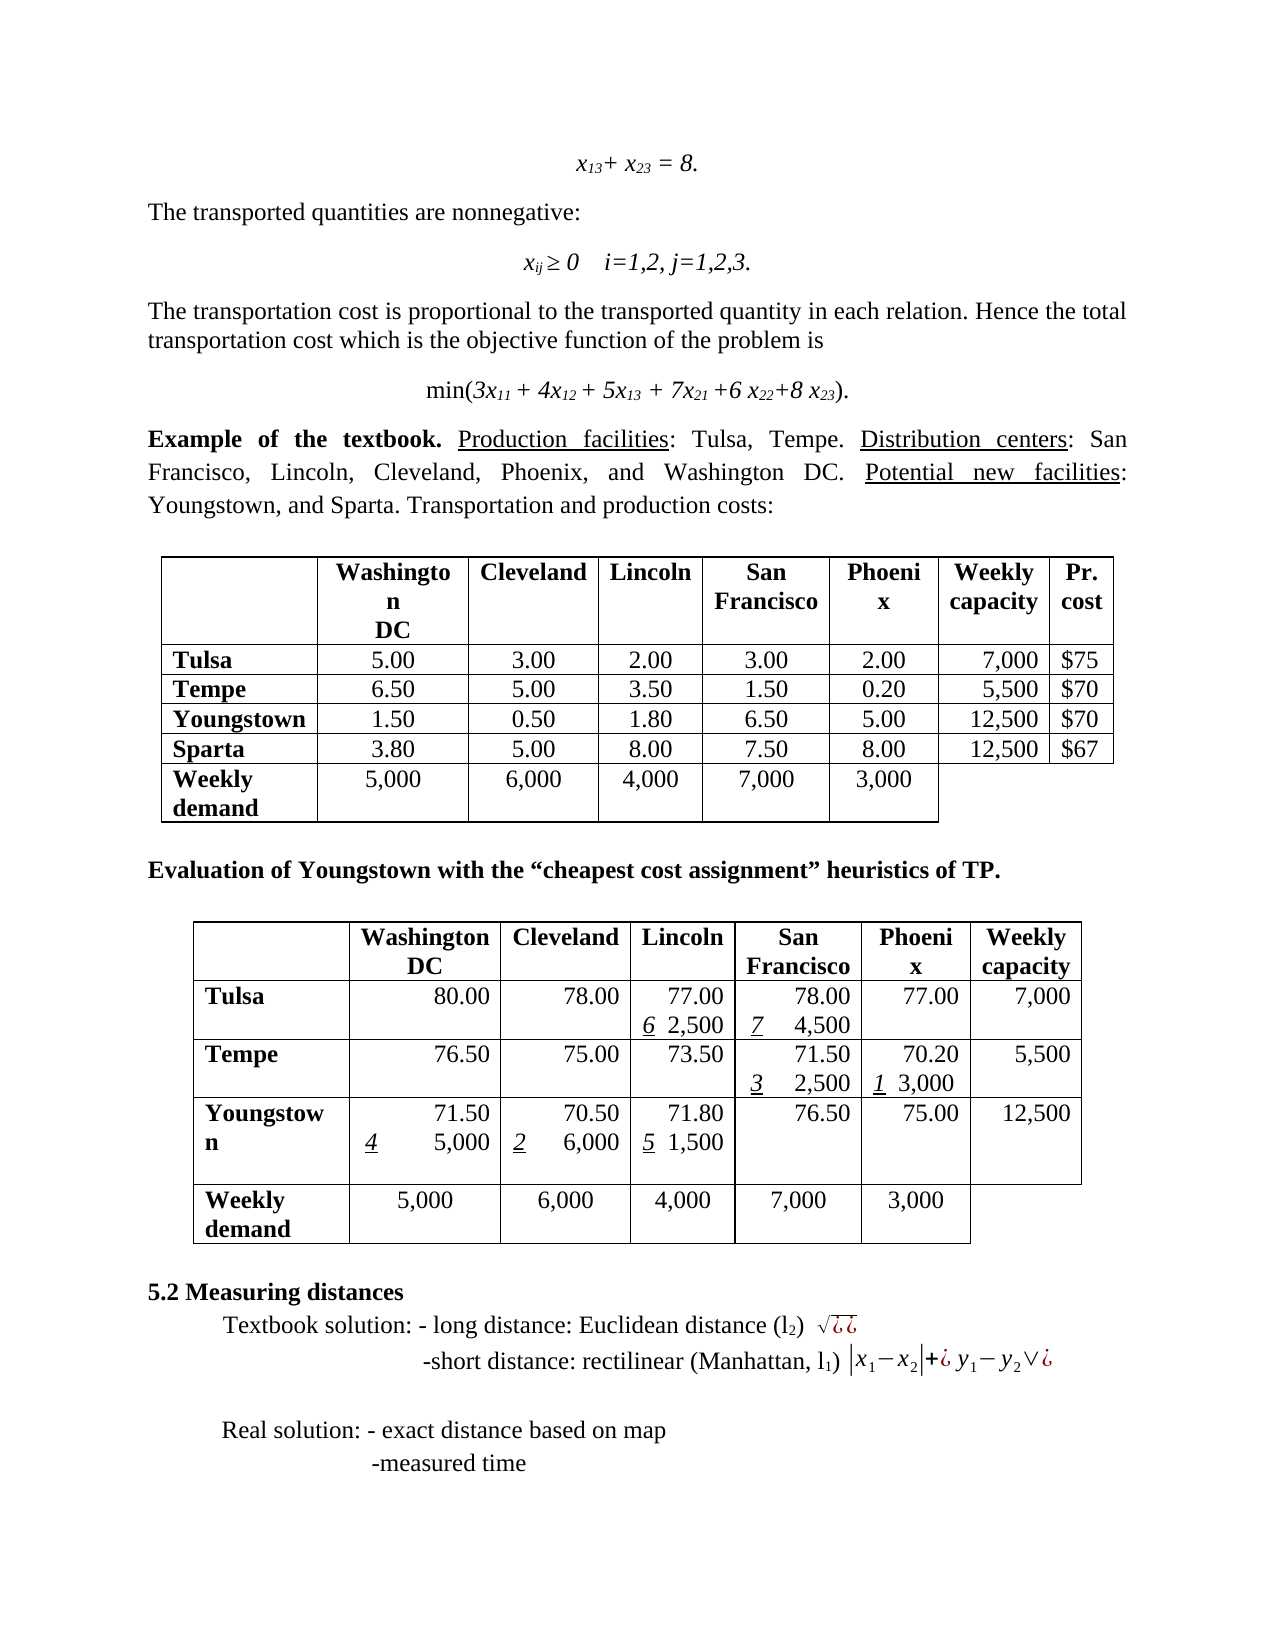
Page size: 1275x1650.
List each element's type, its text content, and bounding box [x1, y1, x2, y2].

table_cell 7,000 [939, 645, 1049, 673]
table_cell 12,500 [939, 704, 1049, 733]
table_cell 3.80 [318, 734, 468, 763]
table_cell 80.00 [350, 981, 500, 1038]
table_cell 5.00 [318, 645, 468, 673]
table_cell 7,000 [703, 764, 829, 821]
text The transported quantities are nonnegative: [148, 197, 1127, 226]
table_header Washington DC [350, 923, 500, 980]
table_cell 5,000 [318, 764, 468, 821]
table_cell 5.00 [469, 675, 598, 703]
table_cell Tulsa [162, 645, 317, 673]
table_cell 5.00 [830, 704, 938, 733]
table_cell 71.50 3 2,500 [736, 1040, 861, 1097]
table_cell 6,000 [469, 764, 598, 821]
text x13+ x23 = 8. [148, 148, 1127, 176]
table_cell 1.50 [703, 675, 829, 703]
table_cell 1.50 [318, 704, 468, 733]
table_header Pr. cost [1050, 558, 1113, 644]
table_cell 12,500 [971, 1098, 1081, 1184]
text -short distance: rectilinear (Manhattan, l1) [148, 1343, 1127, 1378]
text min(3x11 + 4x12 + 5x13 + 7x21 +6 x22+8 x23). [148, 375, 1127, 403]
table_cell 0.20 [830, 675, 938, 703]
table_header Lincoln [599, 558, 702, 644]
table_cell 78.00 [501, 981, 630, 1038]
table_header Lincoln [631, 923, 734, 980]
text Textbook solution: - long distance: Euclidean distance (l2) [148, 1310, 1127, 1339]
text Example of the textbook. Production facilities: Tulsa, Tempe. Distribution centers: San Francisco, Lincoln, Cleveland, Phoenix, and Washington DC. Potential new facilities: Youngstown, and Sparta. Transportation and production costs: [148, 424, 1127, 519]
table_cell 2.00 [830, 645, 938, 673]
table_header San Francisco [703, 558, 829, 644]
table_cell 7,000 [736, 1185, 861, 1243]
table_cell 6.50 [318, 675, 468, 703]
table_header Cleveland [469, 558, 598, 644]
table_cell 8.00 [830, 734, 938, 763]
table_cell $75 [1050, 645, 1113, 673]
table_cell 6.50 [703, 704, 829, 733]
table_cell 77.00 6 2,500 [631, 981, 734, 1038]
table_cell 8.00 [599, 734, 702, 763]
table_header Washington DC [318, 558, 468, 644]
table_cell 76.50 [350, 1040, 500, 1097]
table_cell 3,000 [830, 764, 938, 821]
table_cell $70 [1050, 675, 1113, 703]
table_cell 0.50 [469, 704, 598, 733]
table_header Phoenix [862, 923, 970, 980]
table_cell Sparta [162, 734, 317, 763]
text xij ≥ 0 i=1,2, j=1,2,3. [148, 247, 1127, 276]
table_cell 5,000 [350, 1185, 500, 1243]
table_cell 5,500 [939, 675, 1049, 703]
table_cell 78.00 7 4,500 [736, 981, 861, 1038]
table_cell 3.00 [703, 645, 829, 673]
table_cell 75.00 [862, 1098, 970, 1184]
table_cell 12,500 [939, 734, 1049, 763]
table_cell 71.50 4 5,000 [350, 1098, 500, 1184]
table_cell $70 [1050, 704, 1113, 733]
table_cell Tempe [162, 675, 317, 703]
table_cell 4,000 [631, 1185, 734, 1243]
table_cell 73.50 [631, 1040, 734, 1097]
table_cell 3,000 [862, 1185, 970, 1243]
table_cell 5.00 [469, 734, 598, 763]
table_header Phoenix [830, 558, 938, 644]
table_cell Youngstown [194, 1098, 349, 1184]
table_cell 1.80 [599, 704, 702, 733]
table_header [194, 923, 349, 980]
table_header Cleveland [501, 923, 630, 980]
text 5.2 Measuring distances [148, 1277, 1127, 1306]
table_cell 2.00 [599, 645, 702, 673]
table_cell 71.80 5 1,500 [631, 1098, 734, 1184]
table_cell 3.50 [599, 675, 702, 703]
table_header San Francisco [736, 923, 861, 980]
text The transportation cost is proportional to the transported quantity in each relation. Hence the total transportation cost which is the objective function of the problem is [148, 296, 1127, 354]
table_cell 4,000 [599, 764, 702, 821]
table_cell 3.00 [469, 645, 598, 673]
table_cell Tulsa [194, 981, 349, 1038]
text Evaluation of Youngstown with the “cheapest cost assignment” heuristics of TP. [148, 855, 1127, 884]
table_cell Weekly demand [162, 764, 317, 821]
table_cell 5,500 [971, 1040, 1081, 1097]
table_cell 7.50 [703, 734, 829, 763]
text Real solution: - exact distance based on map [221, 1415, 1127, 1444]
table_cell Weekly demand [194, 1185, 349, 1243]
text -measured time [221, 1448, 1127, 1477]
table_cell 7,000 [971, 981, 1081, 1038]
table_cell 70.20 1 3,000 [862, 1040, 970, 1097]
table_header Weekly capacity [939, 558, 1049, 644]
table_header Weekly capacity [971, 923, 1081, 980]
table_cell 70.50 2 6,000 [501, 1098, 630, 1184]
table_cell 77.00 [862, 981, 970, 1038]
table_header [162, 558, 317, 644]
table_cell 6,000 [501, 1185, 630, 1243]
table_cell Youngstown [162, 704, 317, 733]
table_cell 75.00 [501, 1040, 630, 1097]
table_cell $67 [1050, 734, 1113, 763]
table_cell Tempe [194, 1040, 349, 1097]
table_cell 76.50 [736, 1098, 861, 1184]
